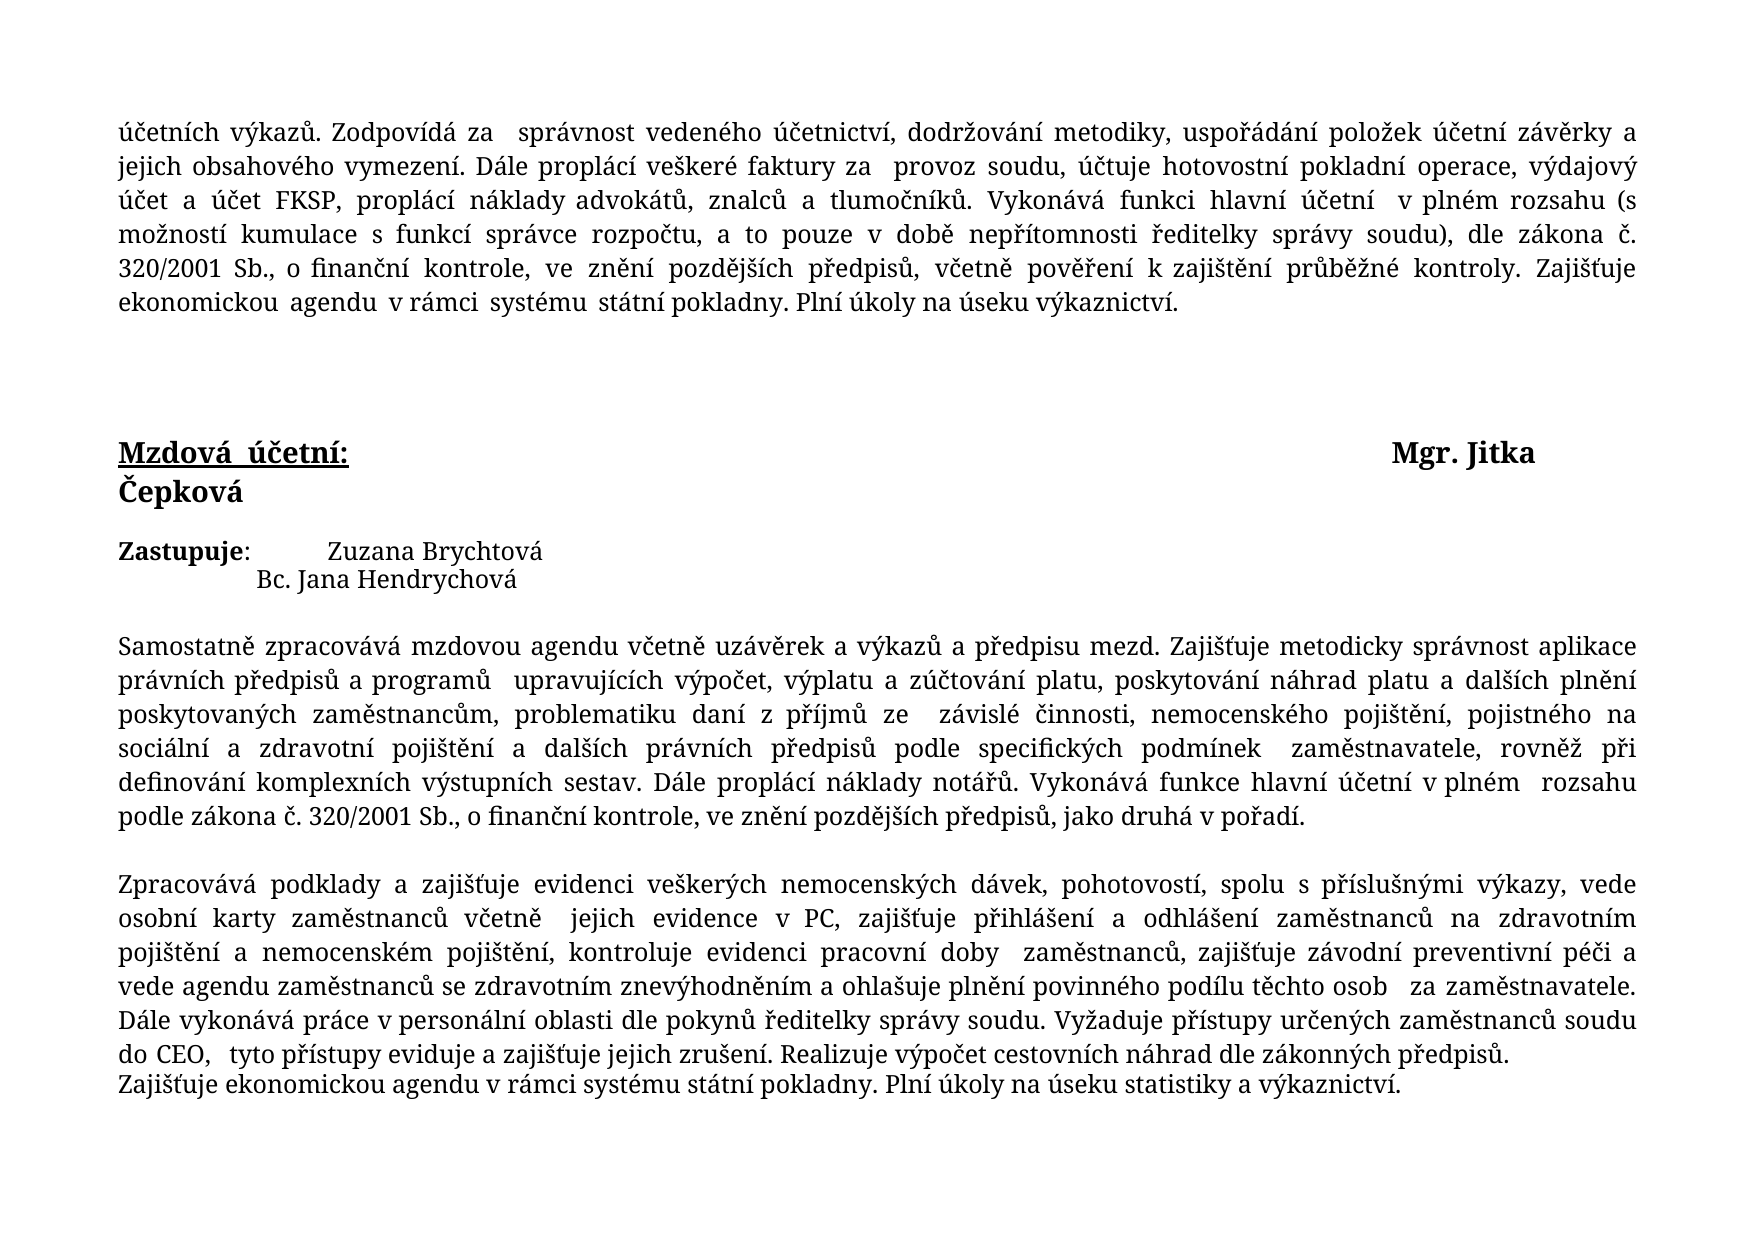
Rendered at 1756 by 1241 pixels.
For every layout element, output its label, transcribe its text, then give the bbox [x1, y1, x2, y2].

text Samostatně zpracovává mzdovou agendu včetně uzávěrek a výkazů a předpisu mezd. Zajišťuje metodicky správnost aplikace právních předpisů a programů upravujících výpočet, výplatu a zúčtování platu, poskytování náhrad platu a dalších plnění poskytovaných zaměstnancům, problematiku daní z příjmů ze závislé činnosti, nemocenského pojištění, pojistného na sociální a zdravotní pojištění a dalších právních předpisů podle specifických podmínek zaměstnavatele, rovněž při definování komplexních výstupních sestav. Dále proplácí náklady notářů. Vykonává funkce hlavní účetní v plném rozsahu podle zákona č. 320/2001 Sb., o finanční kontrole, ve znění pozdějších předpisů, jako druhá v pořadí. [118, 628, 1637, 833]
text Zpracovává podklady a zajišťuje evidenci veškerých nemocenských dávek, pohotovostí, spolu s příslušnými výkazy, vede osobní karty zaměstnanců včetně jejich evidence v PC, zajišťuje přihlášení a odhlášení zaměstnanců na zdravotním pojištění a nemocenském pojištění, kontroluje evidenci pracovní doby zaměstnanců, zajišťuje závodní preventivní péči a vede agendu zaměstnanců se zdravotním znevýhodněním a ohlašuje plnění povinného podílu těchto osob za zaměstnavatele. Dále vykonává práce v personální oblasti dle pokynů ředitelky správy soudu. Vyžaduje přístupy určených zaměstnanců soudu do CEO, tyto přístupy eviduje a zajišťuje jejich zrušení. Realizuje výpočet cestovních náhrad dle zákonných předpisů. [118, 867, 1637, 1071]
text Zajišťuje ekonomickou agendu v rámci systému státní pokladny. Plní úkoly na úseku statistiky a výkaznictví. [118, 1071, 1649, 1099]
text Zastupuje: Zuzana Brychtová [118, 538, 1649, 566]
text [118, 114, 1637, 319]
subtitle Mzdová účetní: Mgr. Jitka Čepková [118, 432, 1649, 511]
text Bc. Jana Hendrychová [242, 566, 1649, 594]
